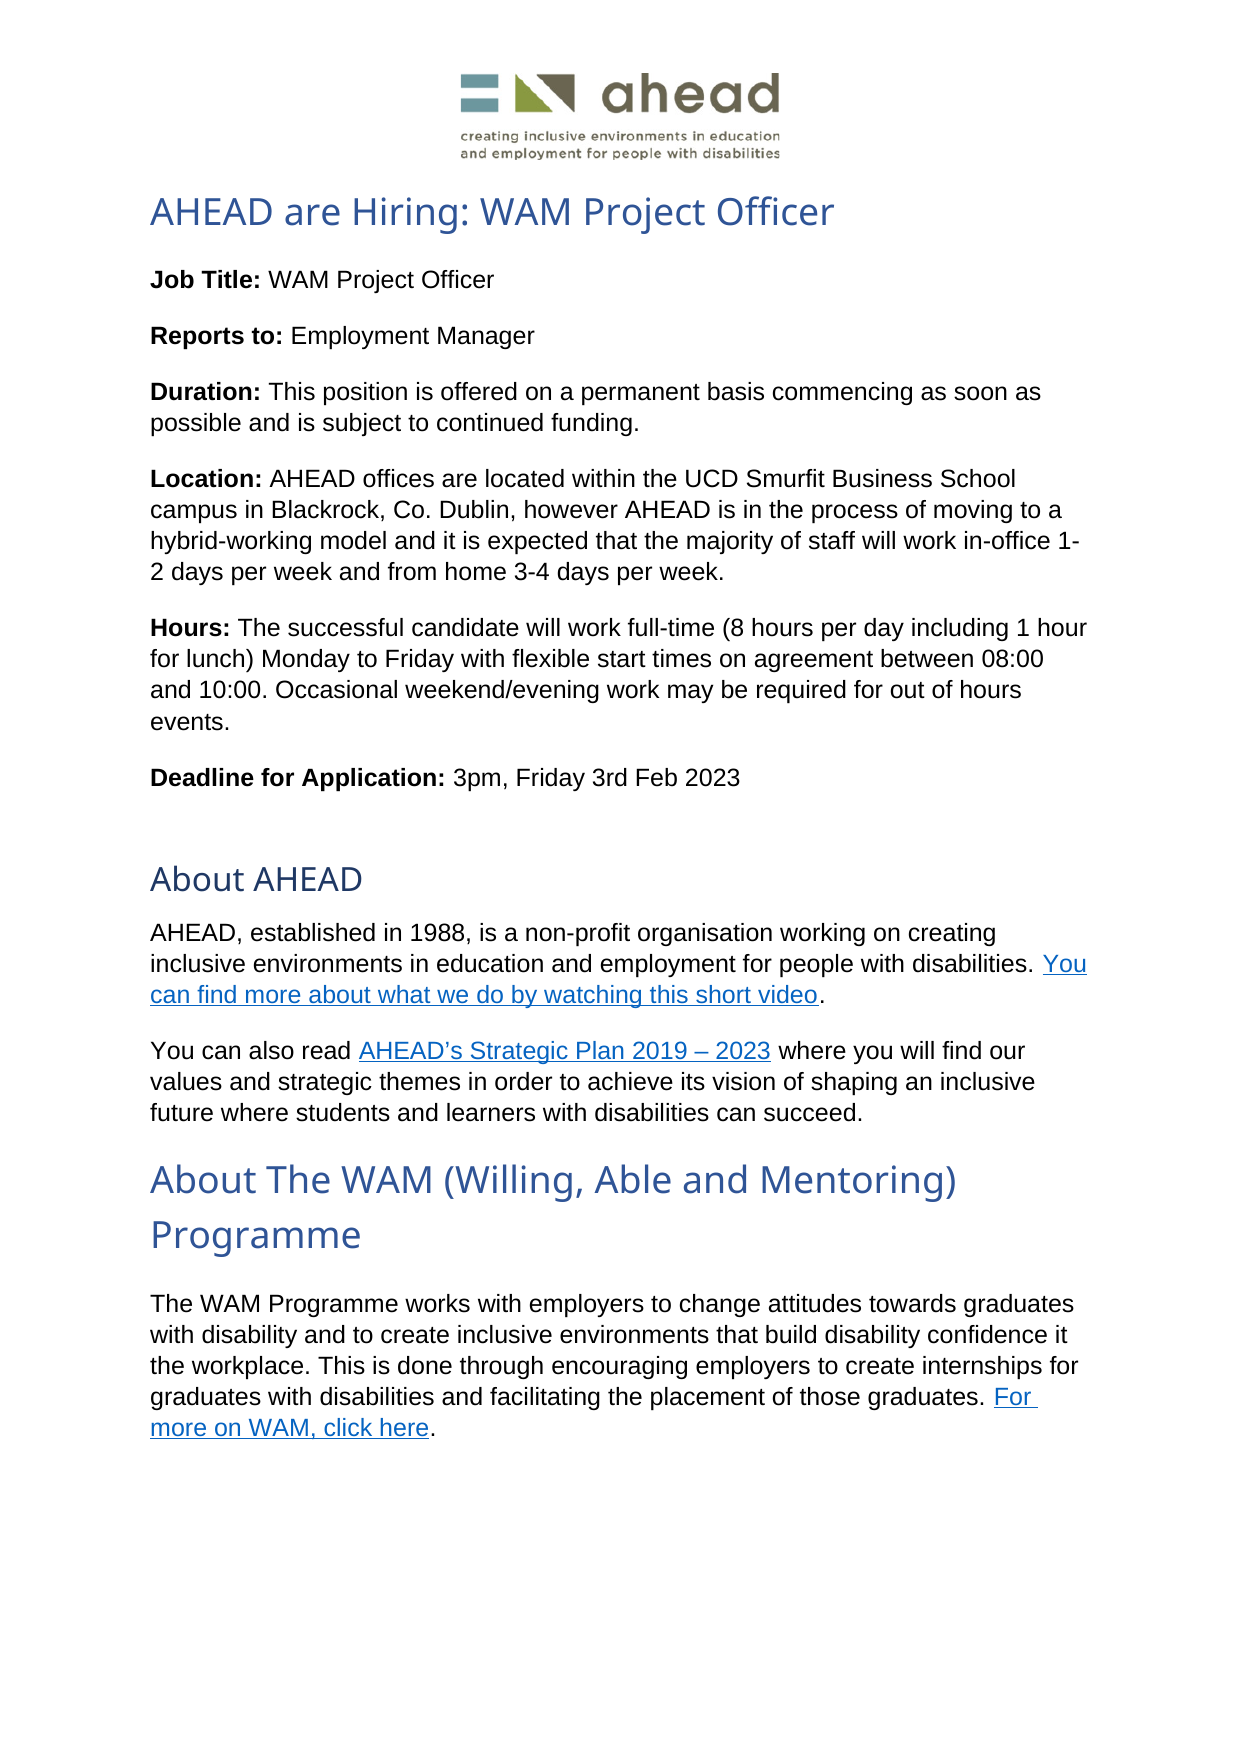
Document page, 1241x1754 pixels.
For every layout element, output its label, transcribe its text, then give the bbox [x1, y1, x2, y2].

subtitle About The WAM (Willing, Able and Mentoring) Programme [150, 1154, 1090, 1260]
text The WAM Programme works with employers to change attitudes towards graduates with disability and to create inclusive environments that build disability confidence it the workplace. This is done through encouraging employers to create internships for graduates with disabilities and facilitating the placement of those graduates. For more on WAM, click here. [150, 1289, 1090, 1442]
text You can also read AHEAD’s Strategic Plan 2019 – 2023 where you will find our values and strategic themes in order to achieve its vision of shaping an inclusive future where students and learners with disabilities can succeed. [150, 1036, 1090, 1126]
text Reports to: Employment Manager [150, 321, 1090, 350]
text Hours: The successful candidate will work full-time (8 hours per day including 1 hour for lunch) Monday to Friday with flexible start times on agreement between 08:00 and 10:00. Occasional weekend/evening work may be required for out of hours events. [150, 613, 1090, 735]
subtitle AHEAD are Hiring: WAM Project Officer [150, 185, 1090, 236]
picture [460, 73, 780, 160]
subtitle About AHEAD [150, 856, 1090, 901]
text Duration: This position is offered on a permanent basis commencing as soon as possible and is subject to continued funding. [150, 377, 1090, 437]
text Location: AHEAD offices are located within the UCD Smurfit Business School campus in Blackrock, Co. Dublin, however AHEAD is in the process of moving to a hybrid-working model and it is expected that the majority of staff will work in-office 1-2 days per week and from home 3-4 days per week. [150, 464, 1090, 586]
text AHEAD, established in 1988, is a non-profit organisation working on creating inclusive environments in education and employment for people with disabilities. You can find more about what we do by watching this short video. [150, 917, 1090, 1008]
text Deadline for Application: 3pm, Friday 3rd Feb 2023 [150, 762, 1090, 791]
text Job Title: WAM Project Officer [150, 265, 1090, 294]
